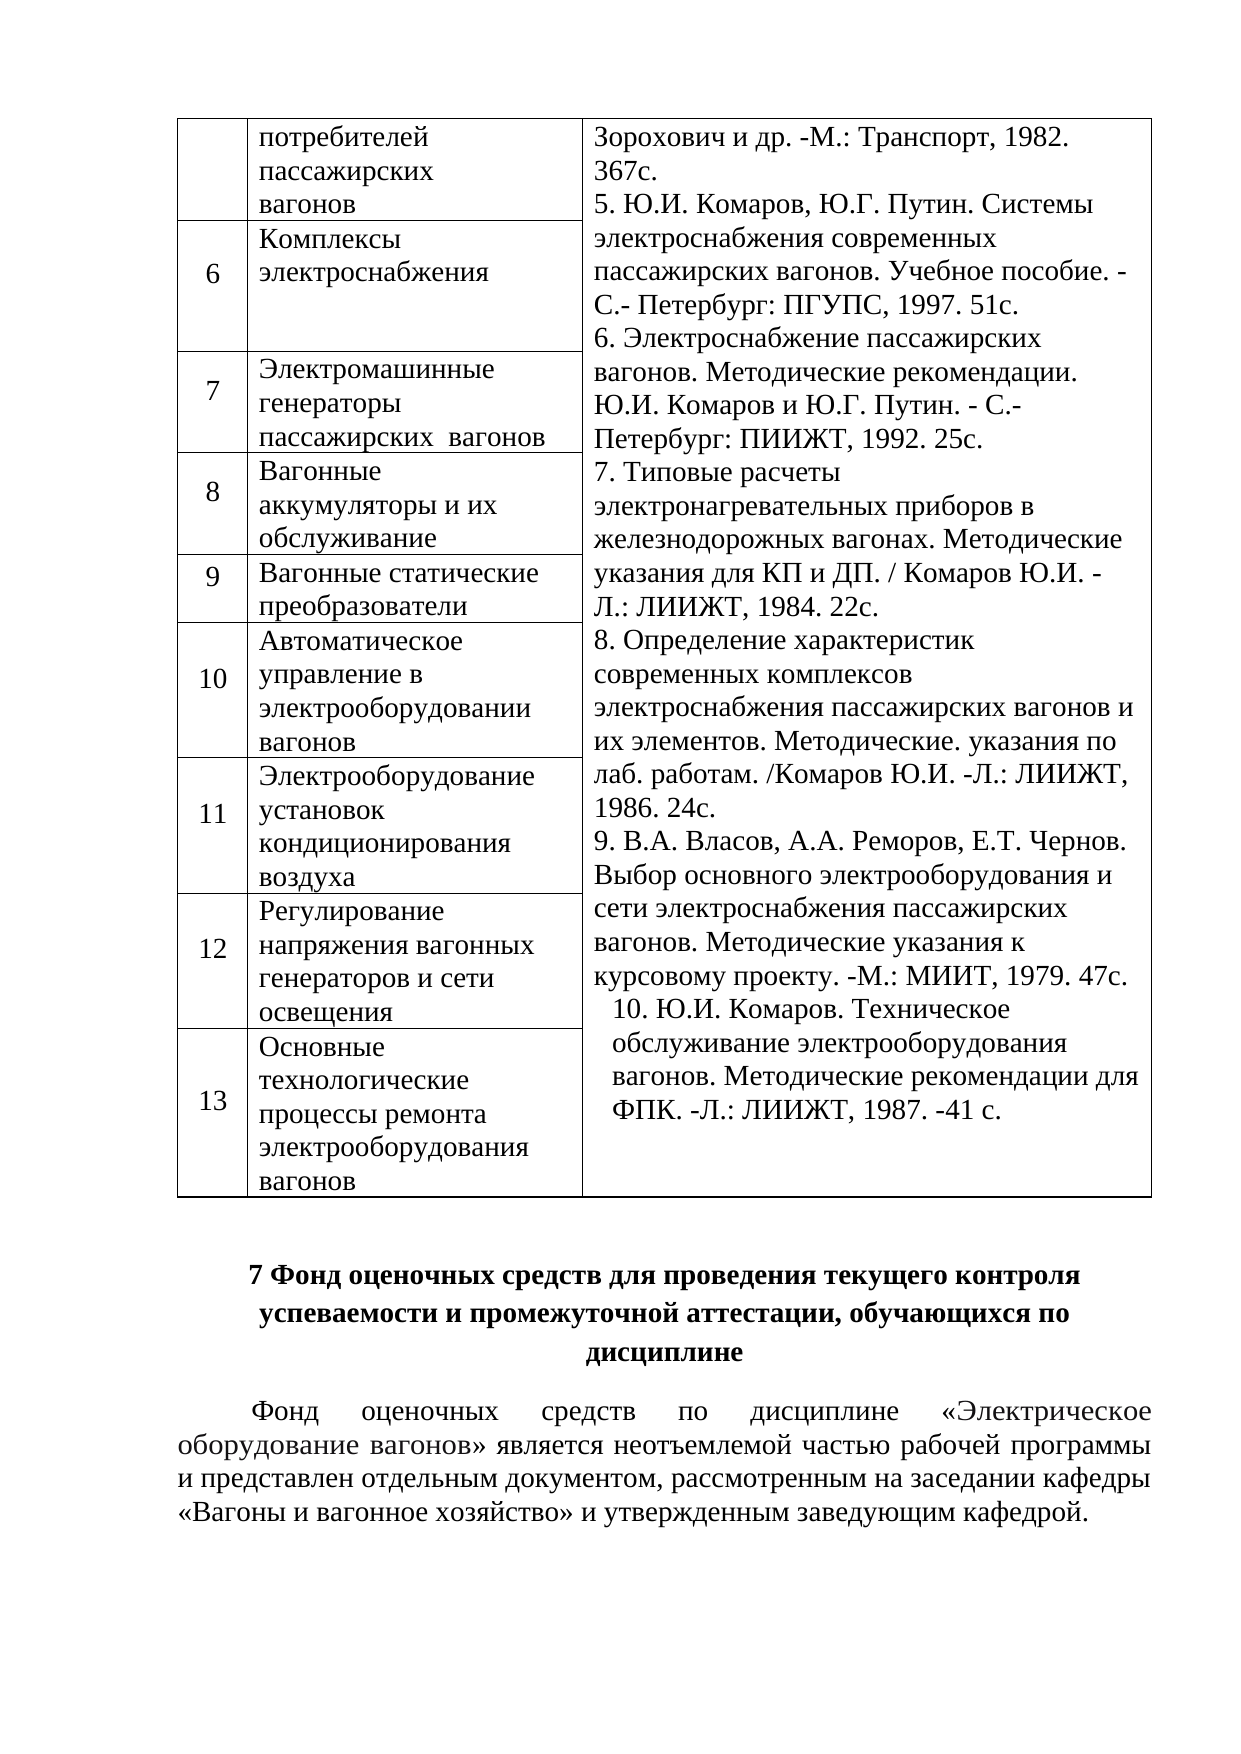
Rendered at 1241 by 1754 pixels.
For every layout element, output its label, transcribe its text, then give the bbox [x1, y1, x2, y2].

table_cell Электрооборудование установок кондиционирования воздуха [248, 758, 582, 892]
table_cell Комплексы электроснабжения [248, 221, 582, 351]
table_cell Электромашинные генераторы пассажирских вагонов [248, 352, 582, 452]
table_cell 7 [178, 352, 247, 452]
table_cell Автоматическое управление в электрооборудовании вагонов [248, 623, 582, 757]
table_cell 5 [178, 119, 247, 220]
table_cell 13 [178, 1029, 247, 1196]
table_cell 12 [178, 894, 247, 1028]
text 7 Фонд оценочных средств для проведения текущего контроля успеваемости и промежуточной аттестации, обучающихся по дисциплине [177, 1257, 1152, 1367]
table_cell 9 [178, 555, 247, 622]
table_cell 8 [178, 453, 247, 554]
table_cell Основные технологические процессы ремонта электрооборудования вагонов [248, 1029, 582, 1196]
table_cell Вагонные статические преобразователи [248, 555, 582, 622]
table_cell 11 [178, 758, 247, 892]
table_cell 6 [178, 221, 247, 351]
table_cell Вагонные аккумуляторы и их обслуживание [248, 453, 582, 554]
table_cell 10 [178, 623, 247, 757]
text Фонд оценочных средств по дисциплине «Электрическое оборудование вагонов» является неотъемлемой частью рабочей программы и представлен отдельным документом, рассмотренным на заседании кафедры «Вагоны и вагонное хозяйство» и утвержденным заведующим кафедрой. [177, 1393, 1152, 1527]
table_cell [248, 119, 582, 220]
table_cell Регулирование напряжения вагонных генераторов и сети освещения [248, 894, 582, 1028]
